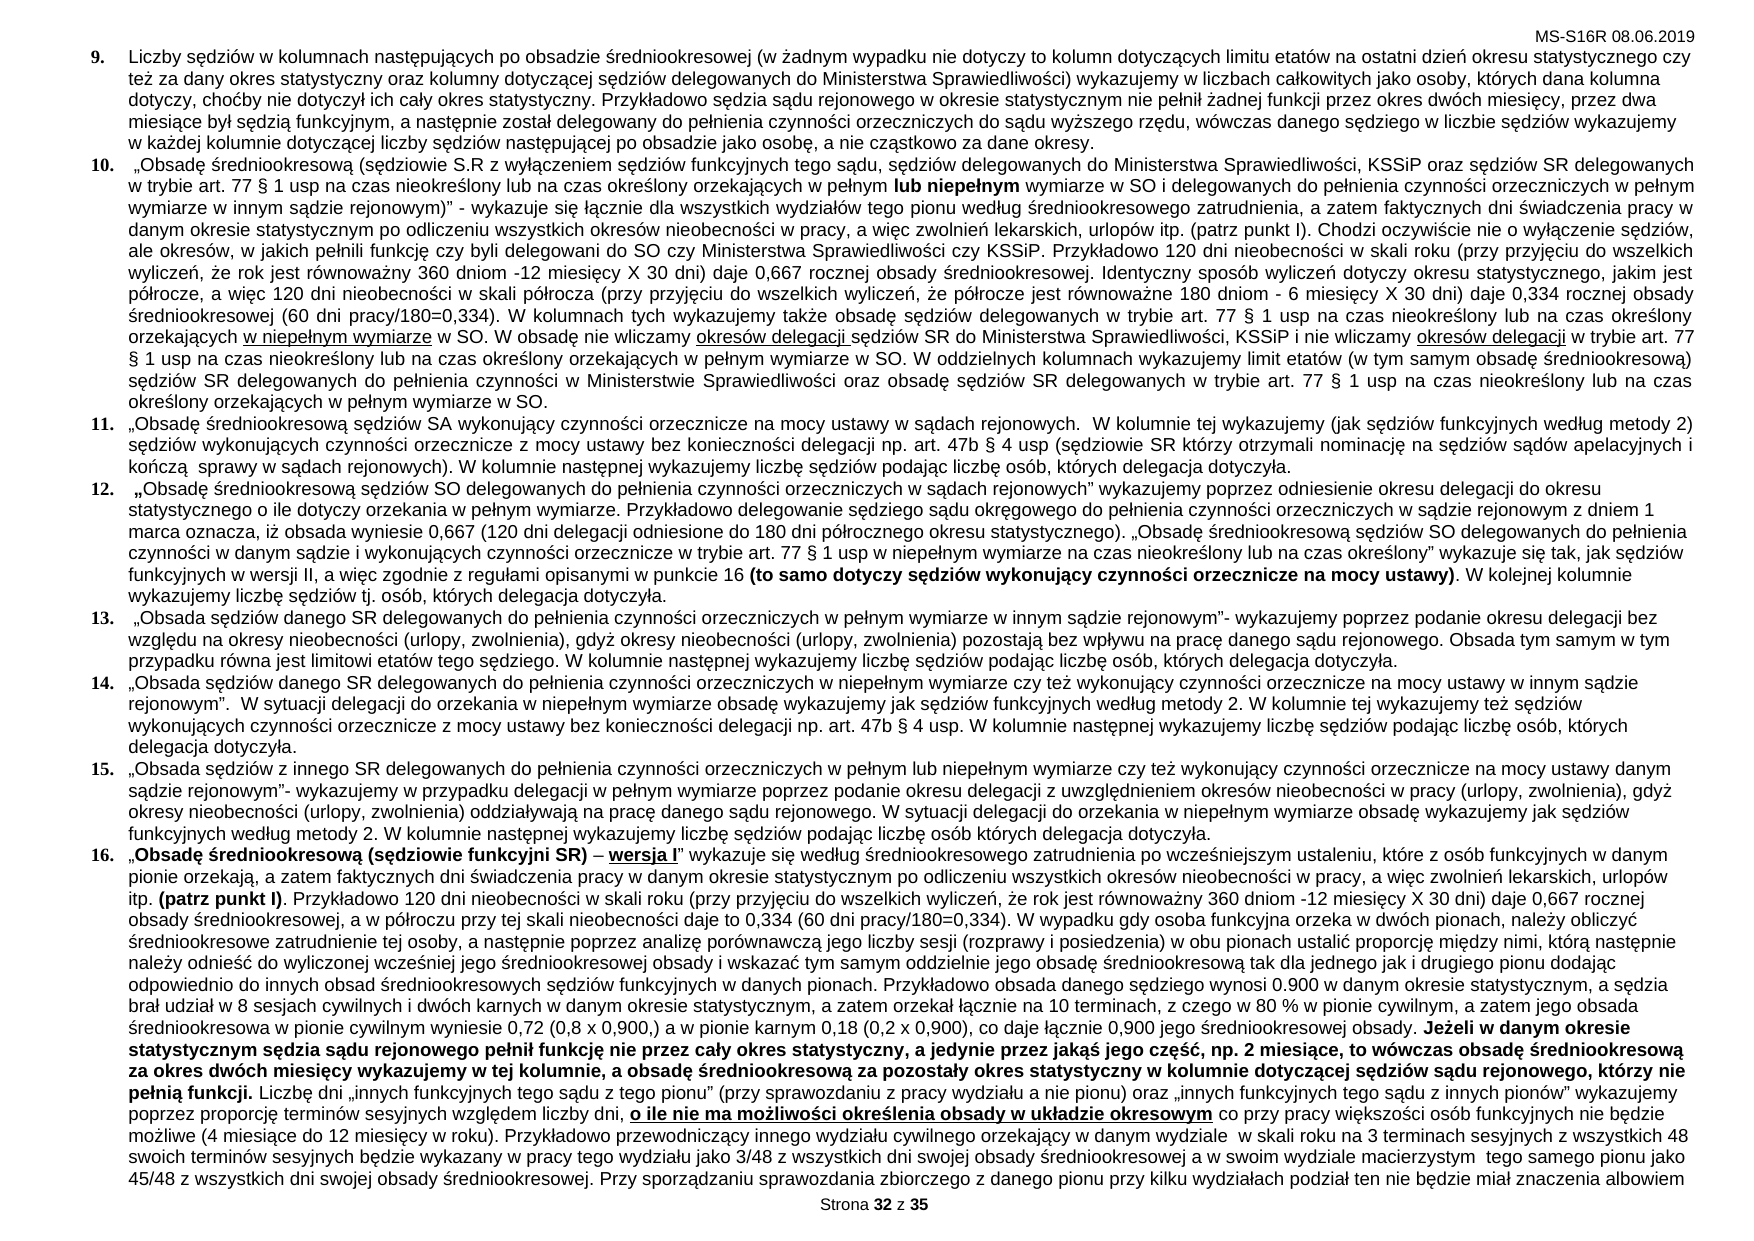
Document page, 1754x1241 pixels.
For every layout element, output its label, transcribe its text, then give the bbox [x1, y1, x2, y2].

list „Obsada sędziów danego SR delegowanych do pełnienia czynności orzeczniczych w niepełnym wymiarze czy też wykonujący czynności orzecznicze na mocy ustawy w innym sądzie rejonowym”. W sytuacji delegacji do orzekania w niepełnym wymiarze obsadę wykazujemy jak sędziów funkcyjnych według metody 2. W kolumnie tej wykazujemy też sędziów wykonujących czynności orzecznicze z mocy ustawy bez konieczności delegacji np. art. 47b § 4 usp. W kolumnie następnej wykazujemy liczbę sędziów podając liczbę osób, których delegacja dotyczyła. [91, 672, 1695, 758]
list Liczby sędziów w kolumnach następujących po obsadzie średniookresowej (w żadnym wypadku nie dotyczy to kolumn dotyczących limitu etatów na ostatni dzień okresu statystycznego czy też za dany okres statystyczny oraz kolumny dotyczącej sędziów delegowanych do Ministerstwa Sprawiedliwości) wykazujemy w liczbach całkowitych jako osoby, których dana kolumna dotyczy, choćby nie dotyczył ich cały okres statystyczny. Przykładowo sędzia sądu rejonowego w okresie statystycznym nie pełnił żadnej funkcji przez okres dwóch miesięcy, przez dwa miesiące był sędzią funkcyjnym, a następnie został delegowany do pełnienia czynności orzeczniczych do sądu wyższego rzędu, wówczas danego sędziego w liczbie sędziów wykazujemy w każdej kolumnie dotyczącej liczby sędziów następującej po obsadzie jako osobę, a nie cząstkowo za dane okresy. [91, 46, 1695, 154]
list „Obsadę średniookresową sędziów SA wykonujący czynności orzecznicze na mocy ustawy w sądach rejonowych. W kolumnie tej wykazujemy (jak sędziów funkcyjnych według metody 2) sędziów wykonujących czynności orzecznicze z mocy ustawy bez konieczności delegacji np. art. 47b § 4 usp (sędziowie SR którzy otrzymali nominację na sędziów sądów apelacyjnych i kończą sprawy w sądach rejonowych). W kolumnie następnej wykazujemy liczbę sędziów podając liczbę osób, których delegacja dotyczyła. [91, 412, 1695, 477]
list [91, 844, 1695, 1189]
list „Obsadę średniookresową (sędziowie S.R z wyłączeniem sędziów funkcyjnych tego sądu, sędziów delegowanych do Ministerstwa Sprawiedliwości, KSSiP oraz sędziów SR delegowanych w trybie art. 77 § 1 usp na czas nieokreślony lub na czas określony orzekających w pełnym lub niepełnym wymiarze w SO i delegowanych do pełnienia czynności orzeczniczych w pełnym wymiarze w innym sądzie rejonowym)” - wykazuje się łącznie dla wszystkich wydziałów tego pionu według średniookresowego zatrudnienia, a zatem faktycznych dni świadczenia pracy w danym okresie statystycznym po odliczeniu wszystkich okresów nieobecności w pracy, a więc zwolnień lekarskich, urlopów itp. (patrz punkt I). Chodzi oczywiście nie o wyłączenie sędziów, ale okresów, w jakich pełnili funkcję czy byli delegowani do SO czy Ministerstwa Sprawiedliwości czy KSSiP. Przykładowo 120 dni nieobecności w skali roku (przy przyjęciu do wszelkich wyliczeń, że rok jest równoważny 360 dniom -12 miesięcy X 30 dni) daje 0,667 rocznej obsady średniookresowej. Identyczny sposób wyliczeń dotyczy okresu statystycznego, jakim jest półrocze, a więc 120 dni nieobecności w skali półrocza (przy przyjęciu do wszelkich wyliczeń, że półrocze jest równoważne 180 dniom - 6 miesięcy X 30 dni) daje 0,334 rocznej obsady średniookresowej (60 dni pracy/180=0,334). W kolumnach tych wykazujemy także obsadę sędziów delegowanych w trybie art. 77 § 1 usp na czas nieokreślony lub na czas określony orzekających w niepełnym wymiarze w SO. W obsadę nie wliczamy okresów delegacji sędziów SR do Ministerstwa Sprawiedliwości, KSSiP i nie wliczamy okresów delegacji w trybie art. 77 § 1 usp na czas nieokreślony lub na czas określony orzekających w pełnym wymiarze w SO. W oddzielnych kolumnach wykazujemy limit etatów (w tym samym obsadę średniookresową) sędziów SR delegowanych do pełnienia czynności w Ministerstwie Sprawiedliwości oraz obsadę sędziów SR delegowanych w trybie art. 77 § 1 usp na czas nieokreślony lub na czas określony orzekających w pełnym wymiarze w SO. [91, 154, 1695, 412]
list „Obsada sędziów danego SR delegowanych do pełnienia czynności orzeczniczych w pełnym wymiarze w innym sądzie rejonowym”- wykazujemy poprzez podanie okresu delegacji bez względu na okresy nieobecności (urlopy, zwolnienia), gdyż okresy nieobecności (urlopy, zwolnienia) pozostają bez wpływu na pracę danego sądu rejonowego. Obsada tym samym w tym przypadku równa jest limitowi etatów tego sędziego. W kolumnie następnej wykazujemy liczbę sędziów podając liczbę osób, których delegacja dotyczyła. [91, 607, 1695, 672]
list „Obsada sędziów z innego SR delegowanych do pełnienia czynności orzeczniczych w pełnym lub niepełnym wymiarze czy też wykonujący czynności orzecznicze na mocy ustawy danym sądzie rejonowym”- wykazujemy w przypadku delegacji w pełnym wymiarze poprzez podanie okresu delegacji z uwzględnieniem okresów nieobecności w pracy (urlopy, zwolnienia), gdyż okresy nieobecności (urlopy, zwolnienia) oddziaływają na pracę danego sądu rejonowego. W sytuacji delegacji do orzekania w niepełnym wymiarze obsadę wykazujemy jak sędziów funkcyjnych według metody 2. W kolumnie następnej wykazujemy liczbę sędziów podając liczbę osób których delegacja dotyczyła. [91, 758, 1695, 844]
list „Obsadę średniookresową sędziów SO delegowanych do pełnienia czynności orzeczniczych w sądach rejonowych” wykazujemy poprzez odniesienie okresu delegacji do okresu statystycznego o ile dotyczy orzekania w pełnym wymiarze. Przykładowo delegowanie sędziego sądu okręgowego do pełnienia czynności orzeczniczych w sądzie rejonowym z dniem 1 marca oznacza, iż obsada wyniesie 0,667 (120 dni delegacji odniesione do 180 dni półrocznego okresu statystycznego). „Obsadę średniookresową sędziów SO delegowanych do pełnienia czynności w danym sądzie i wykonujących czynności orzecznicze w trybie art. 77 § 1 usp w niepełnym wymiarze na czas nieokreślony lub na czas określony” wykazuje się tak, jak sędziów funkcyjnych w wersji II, a więc zgodnie z regułami opisanymi w punkcie 16 (to samo dotyczy sędziów wykonujący czynności orzecznicze na mocy ustawy). W kolejnej kolumnie wykazujemy liczbę sędziów tj. osób, których delegacja dotyczyła. [91, 477, 1695, 607]
